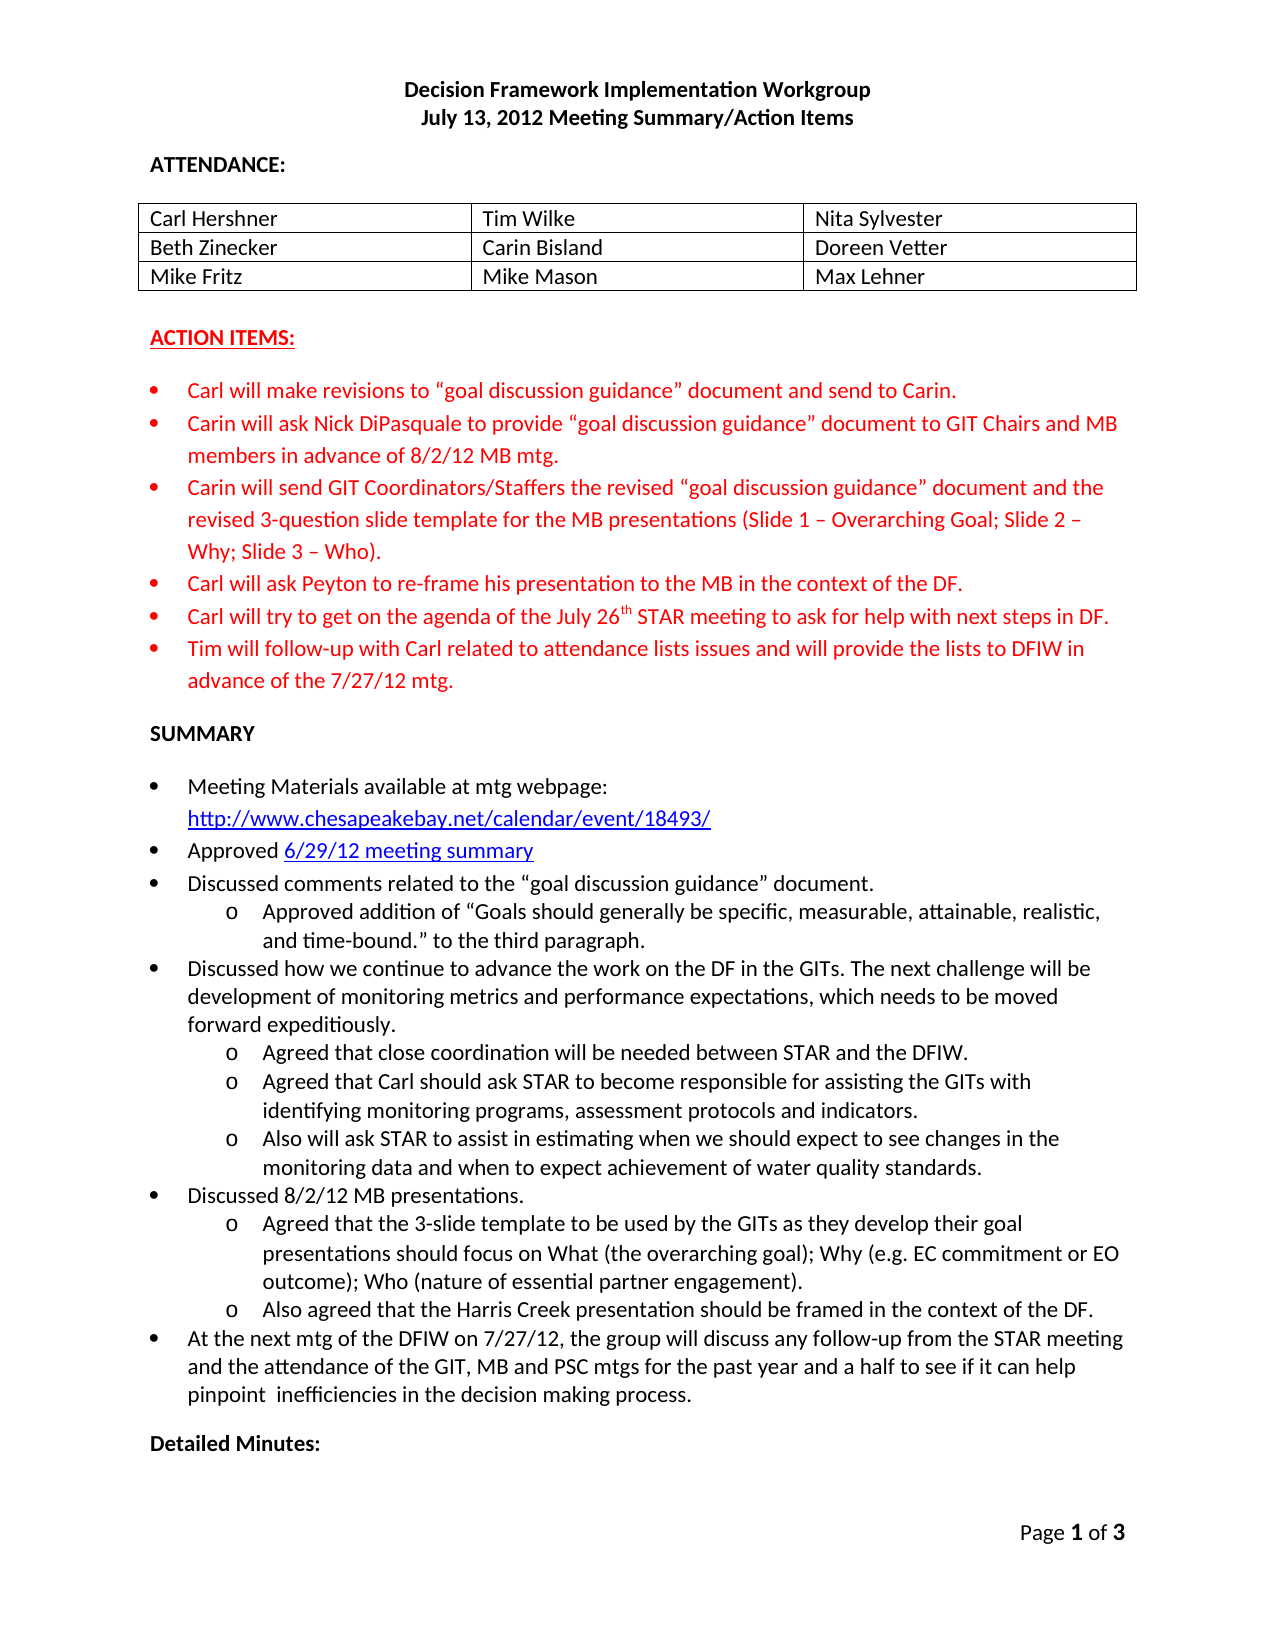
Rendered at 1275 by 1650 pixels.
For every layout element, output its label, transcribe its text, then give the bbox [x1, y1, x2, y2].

list Carin will send GIT Coordinators/Staffers the revised “goal discussion guidance” document and the revised 3-question slide template for the MB presentations (Slide 1 – Overarching Goal; Slide 2 – Why; Slide 3 – Who). [150, 473, 1125, 565]
list Discussed comments related to the “goal discussion guidance” document. [150, 869, 1125, 897]
list Approved addition of “Goals should generally be specific, measurable, attainable, realistic, and time-bound.” to the third paragraph. [225, 897, 1125, 954]
list Discussed 8/2/12 MB presentations. [150, 1182, 1125, 1209]
table_cell Carin Bisland [472, 233, 803, 261]
text SUMMARY [150, 719, 1125, 747]
list Also agreed that the Harris Creek presentation should be framed in the context of the DF. [225, 1295, 1125, 1324]
list Carl will make revisions to “goal discussion guidance” document and send to Carin. [150, 376, 1125, 404]
table_header Tim Wilke [472, 204, 803, 232]
table_cell Doreen Vetter [804, 233, 1136, 261]
text Detailed Minutes: [150, 1429, 1125, 1457]
list Approved 6/29/12 meeting summary [150, 837, 1125, 864]
list Agreed that Carl should ask STAR to become responsible for assisting the GITs with identifying monitoring programs, assessment protocols and indicators. [225, 1067, 1125, 1124]
table_cell Mike Fritz [139, 262, 471, 290]
list Agreed that the 3-slide template to be used by the GITs as they develop their goal presentations should focus on What (the overarching goal); Why (e.g. EC commitment or EO outcome); Who (nature of essential partner engagement). [225, 1209, 1125, 1295]
list Discussed how we continue to advance the work on the DF in the GITs. The next challenge will be development of monitoring metrics and performance expectations, which needs to be moved forward expeditiously. [150, 954, 1125, 1038]
list Meeting Materials available at mtg webpage: http://www.chesapeakebay.net/calendar/event/18493/ [150, 772, 1125, 832]
table_cell Beth Zinecker [139, 233, 471, 261]
list Carl will ask Peyton to re-frame his presentation to the MB in the context of the DF. [150, 569, 1125, 598]
list Tim will follow-up with Carl related to attendance lists issues and will provide the lists to DFIW in advance of the 7/27/12 mtg. [150, 634, 1125, 694]
text ACTION ITEMS: [150, 291, 1125, 351]
table_header Carl Hershner [139, 204, 471, 232]
table_header Nita Sylvester [804, 204, 1136, 232]
table_cell Mike Mason [472, 262, 803, 290]
list Agreed that close coordination will be needed between STAR and the DFIW. [225, 1038, 1125, 1067]
list At the next mtg of the DFIW on 7/27/12, the group will discuss any follow-up from the STAR meeting and the attendance of the GIT, MB and PSC mtgs for the past year and a half to see if it can help pinpoint inefficiencies in the decision making process. [150, 1324, 1125, 1408]
text ATTENDANCE: [150, 150, 1125, 178]
list Also will ask STAR to assist in estimating when we should expect to see changes in the monitoring data and when to expect achievement of water quality standards. [225, 1124, 1125, 1182]
table_cell Max Lehner [804, 262, 1136, 290]
list Carin will ask Nick DiPasquale to provide “goal discussion guidance” document to GIT Chairs and MB members in advance of 8/2/12 MB mtg. [150, 409, 1125, 469]
list Carl will try to get on the agenda of the July 26th STAR meeting to ask for help with next steps in DF. [150, 602, 1125, 630]
